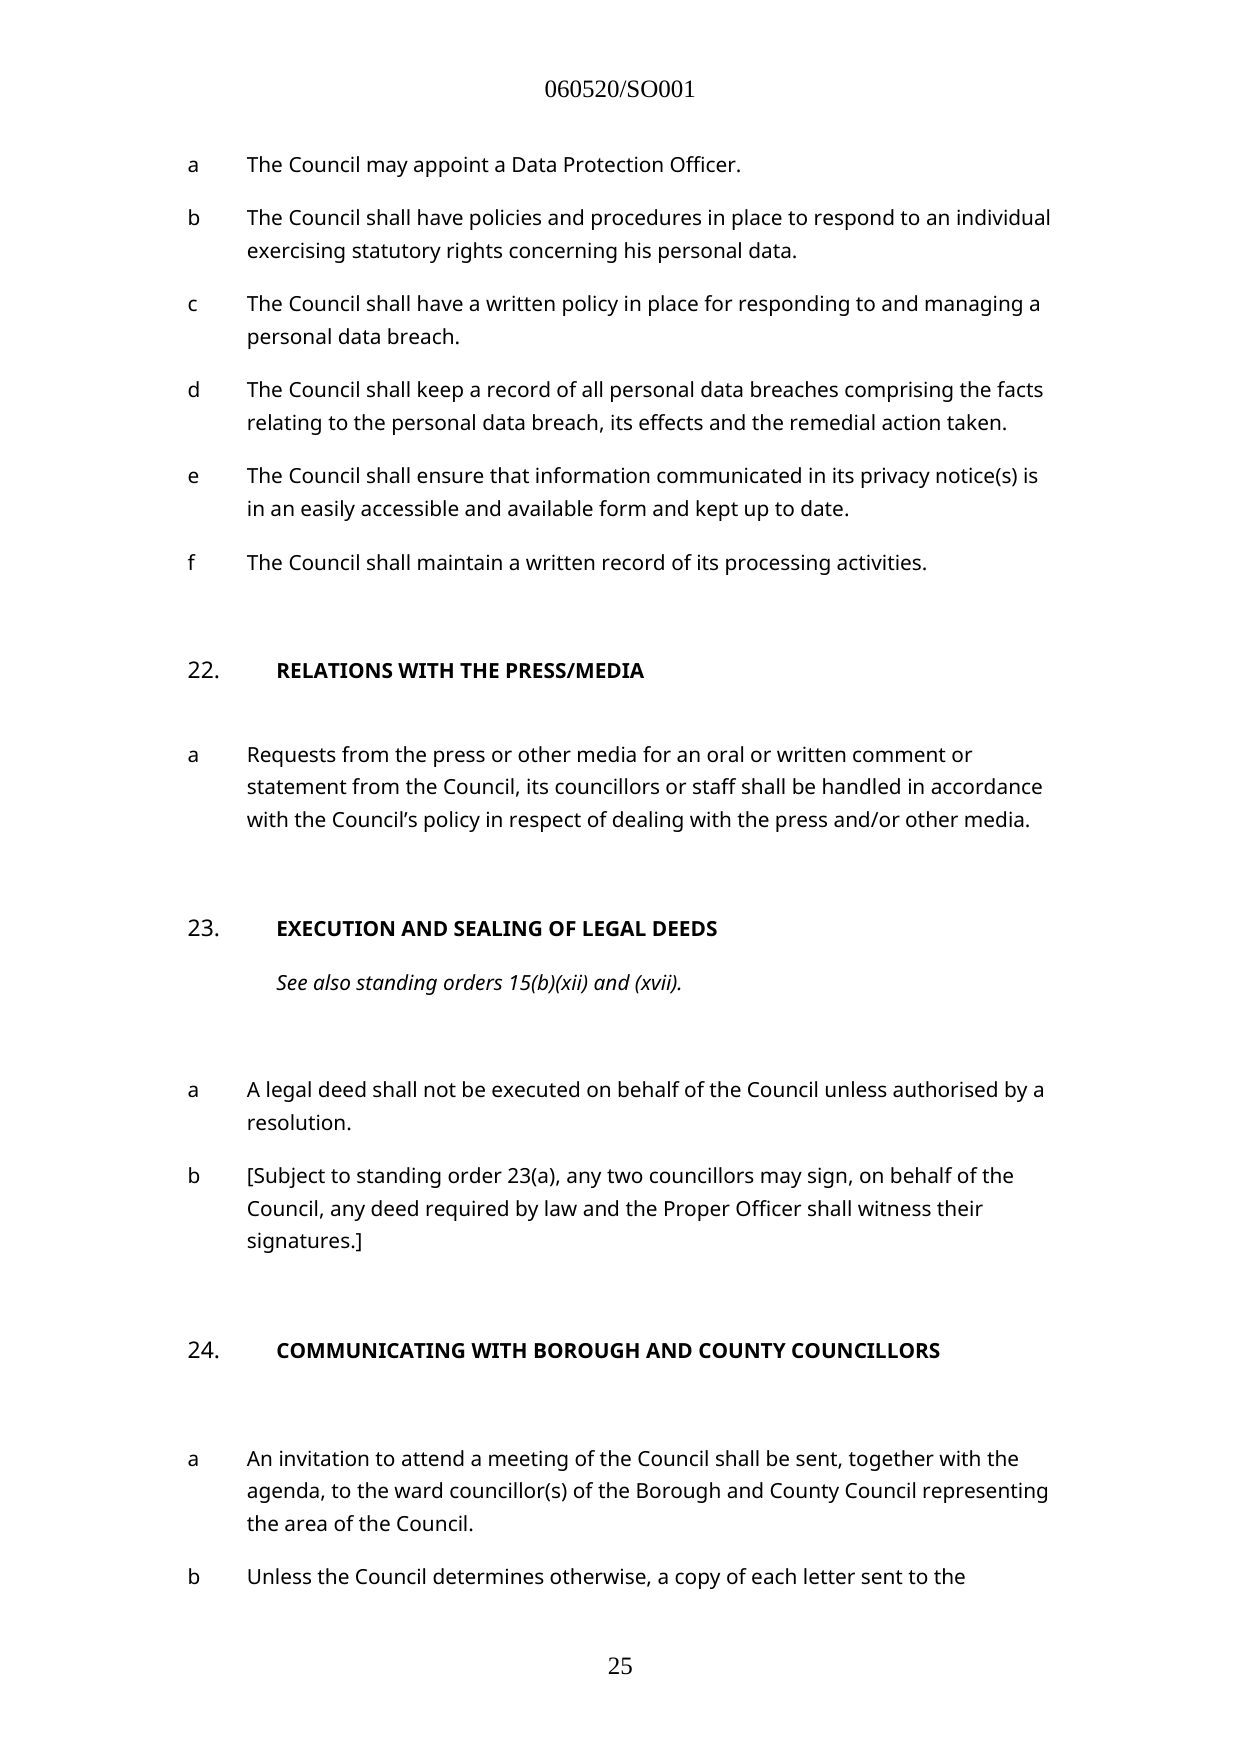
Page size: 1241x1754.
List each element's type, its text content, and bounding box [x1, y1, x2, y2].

list The Council shall keep a record of all personal data breaches comprising the facts relating to the personal data breach, its effects and the remedial action taken. [187, 376, 1053, 437]
subtitle COMMUNICATING WITH BOROUGH AND COUNTY COUNCILLORS [187, 1333, 1053, 1365]
list Requests from the press or other media for an oral or written comment or statement from the Council, its councillors or staff shall be handled in accordance with the Council’s policy in respect of dealing with the press and/or other media. [187, 740, 1053, 833]
list [Subject to standing order 23(a), any two councillors may sign, on behalf of the Council, any deed required by law and the Proper Officer shall witness their signatures.] [187, 1161, 1053, 1255]
text See also standing orders 15(b)(xii) and (xvii). [201, 968, 1053, 997]
list The Council shall maintain a written record of its processing activities. [187, 548, 1053, 576]
list The Council shall have a written policy in place for responding to and managing a personal data breach. [187, 289, 1053, 351]
list A legal deed shall not be executed on behalf of the Council unless authorised by a resolution. [187, 1075, 1053, 1136]
list The Council shall ensure that information communicated in its privacy notice(s) is in an easily accessible and available form and kept up to date. [187, 462, 1053, 523]
subtitle RELATIONS WITH THE PRESS/MEDIA [187, 654, 1053, 686]
list The Council may appoint a Data Protection Officer. [187, 150, 1053, 178]
list The Council shall have policies and procedures in place to respond to an individual exercising statutory rights concerning his personal data. [187, 203, 1053, 264]
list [187, 1562, 1053, 1591]
list An invitation to attend a meeting of the Council shall be sent, together with the agenda, to the ward councillor(s) of the Borough and County Council representing the area of the Council. [187, 1444, 1053, 1537]
subtitle EXECUTION AND SEALING OF LEGAL DEEDS [187, 912, 1053, 943]
